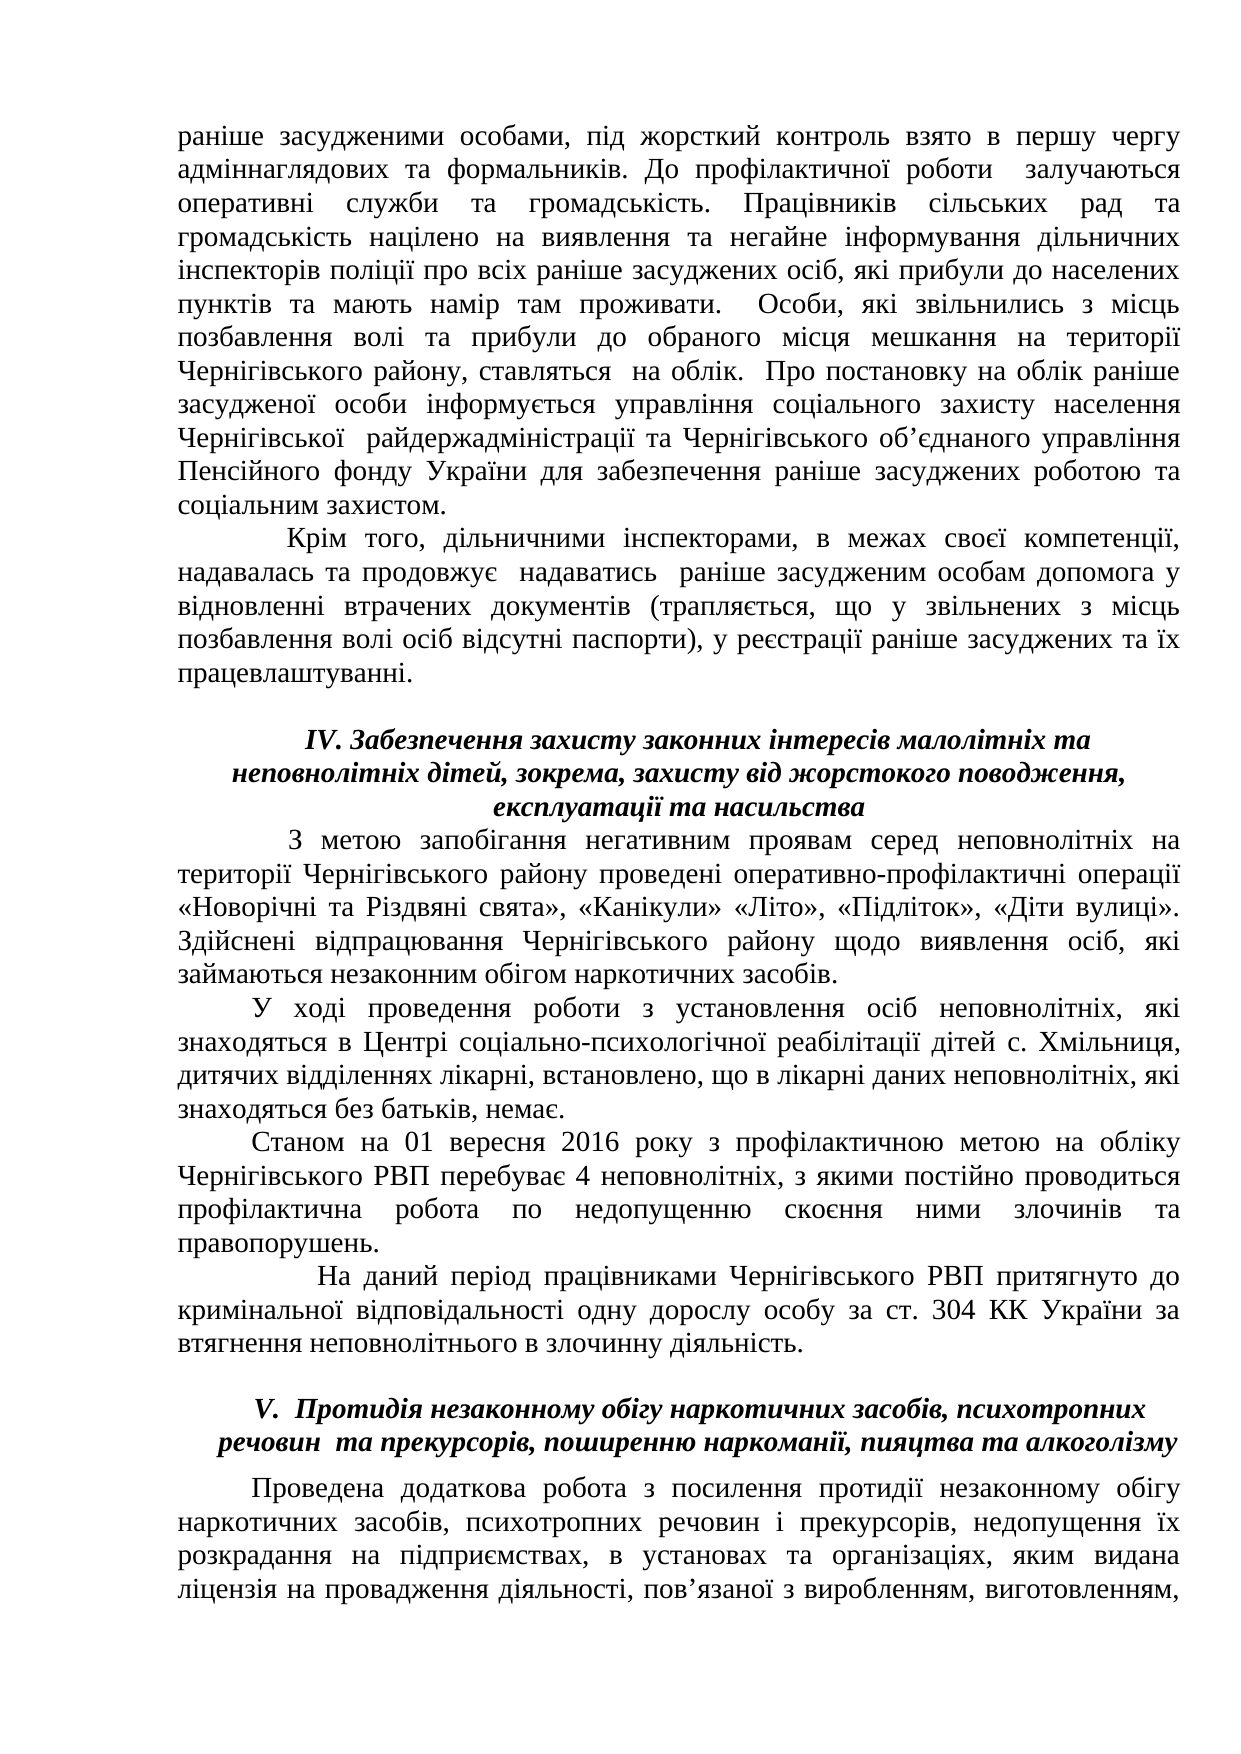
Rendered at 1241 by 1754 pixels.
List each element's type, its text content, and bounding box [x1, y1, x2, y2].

text V. Протидія незаконному обігу наркотичних засобів, психотропних речовин та прекурсорів, поширенню наркоманії, пияцтва та алкоголізму [215, 1391, 1181, 1458]
text На даний період працівниками Чернігівського РВП притягнуто до кримінальної відповідальності одну дорослу особу за ст. 304 КК України за втягнення неповнолітнього в злочинну діяльність. [177, 1258, 1181, 1359]
text раніше засудженими особами, під жорсткий контроль взято в першу чергу адміннаглядових та формальників. До профілактичної роботи залучаються оперативні служби та громадськість. Працівників сільських рад та громадськість націлено на виявлення та негайне інформування дільничних інспекторів поліції про всіх раніше засуджених осіб, які прибули до населених пунктів та мають намір там проживати. Особи, які звільнились з місць позбавлення волі та прибули до обраного місця мешкання на території Чернігівського району, ставляться на облік. Про постановку на облік раніше засудженої особи інформується управління соціального захисту населення Чернігівської райдержадміністрації та Чернігівського об’єднаного управління Пенсійного фонду України для забезпечення раніше засуджених роботою та соціальним захистом. [177, 118, 1181, 521]
text У ході проведення роботи з установлення осіб неповнолітніх, які знаходяться в Центрі соціально-психологічної реабілітації дітей с. Хмільниця, дитячих відділеннях лікарні, встановлено, що в лікарні даних неповнолітніх, які знаходяться без батьків, немає. [177, 990, 1181, 1124]
text З метою запобігання негативним проявам серед неповнолітніх на території Чернігівського району проведені оперативно-профілактичні операції «Новорічні та Різдвяні свята», «Канікули» «Літо», «Підліток», «Діти вулиці». Здійснені відпрацювання Чернігівського району щодо виявлення осіб, які займаються незаконним обігом наркотичних засобів. [177, 822, 1181, 990]
text ІV. Забезпечення захисту законних інтересів малолітніх та неповнолітніх дітей, зокрема, захисту від жорстокого поводження, експлуатації та насильства [177, 722, 1181, 822]
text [177, 1470, 1181, 1604]
text Крім того, дільничними інспекторами, в межах своєї компетенції, надавалась та продовжує надаватись раніше засудженим особам допомога у відновленні втрачених документів (трапляється, що у звільнених з місць позбавлення волі осіб відсутні паспорти), у реєстрації раніше засуджених та їх працевлаштуванні. [177, 521, 1181, 688]
text Станом на 01 вересня 2016 року з профілактичною метою на обліку Чернігівського РВП перебуває 4 неповнолітніх, з якими постійно проводиться профілактична робота по недопущенню скоєння ними злочинів та правопорушень. [177, 1124, 1181, 1258]
